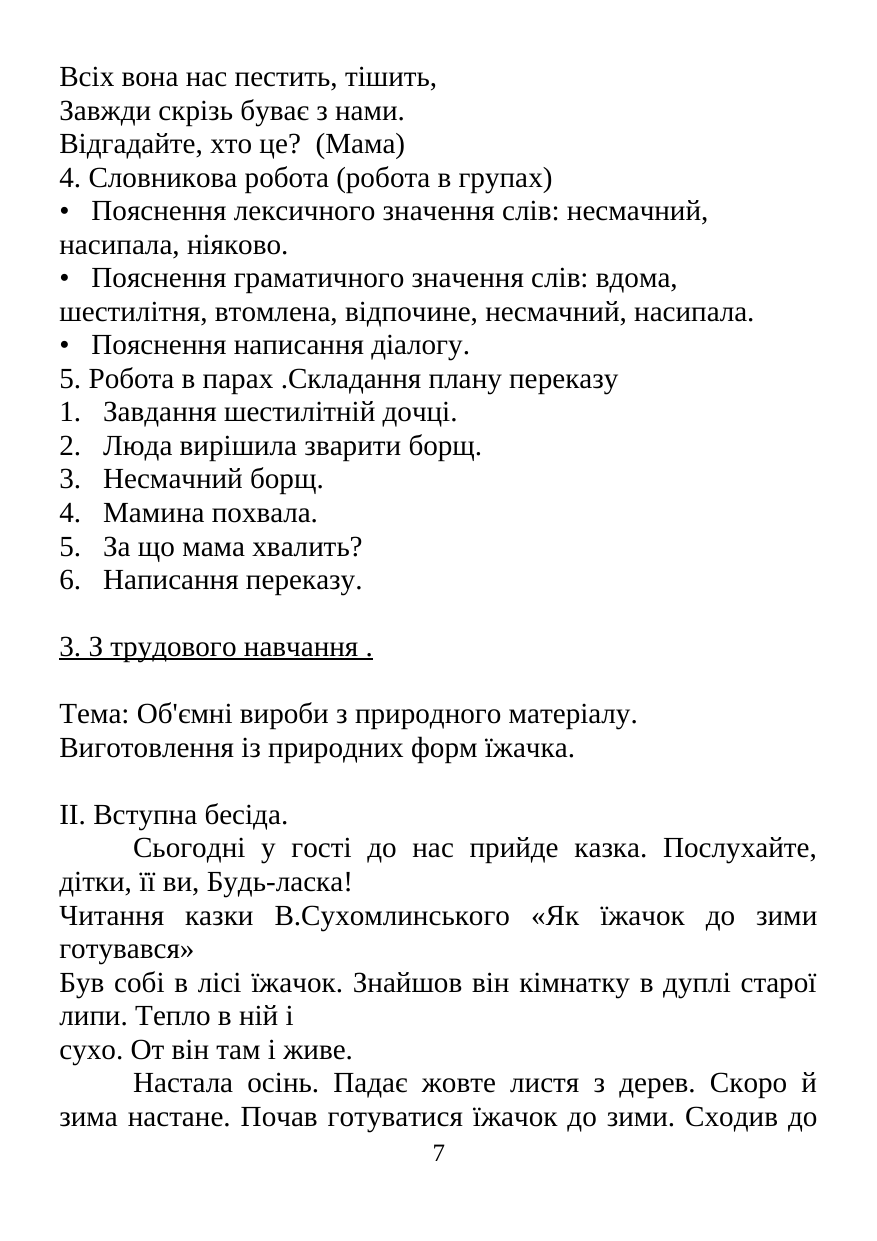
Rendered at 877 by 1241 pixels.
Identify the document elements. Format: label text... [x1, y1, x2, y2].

text 4. Мамина похвала. [59, 495, 818, 529]
text • Пояснення граматичного значення слів: вдома, шестилітня, втомлена, відпочине, несмачний, насипала. [59, 260, 818, 327]
text 3. З трудового навчання . [59, 629, 818, 663]
text • Пояснення лексичного значення слів: несмачний, насипала, ніяково. [59, 193, 818, 260]
text Відгадайте, хто це? (Мама) [59, 126, 818, 160]
text Читання казки В.Сухомлинського «Як їжачок до зими готувався» [59, 898, 818, 965]
text Тема: Об'ємні вироби з природного матеріалу. Виготовлення із природних форм їжачка. [59, 696, 818, 763]
text 5. За що мама хвалить? [59, 529, 818, 562]
text сухо. От він там і живе. [59, 1032, 818, 1065]
text 3. Несмачний борщ. [59, 462, 818, 495]
text Завжди скрізь буває з нами. [59, 93, 818, 126]
text • Пояснення написання діалогу. [59, 327, 818, 361]
text Сьогодні у гості до нас прийде казка. Послухайте, дітки, її ви, Будь-ласка! [59, 831, 818, 898]
text Був собі в лісі їжачок. Знайшов він кімнатку в дуплі старої липи. Тепло в ній і [59, 965, 818, 1032]
text 1. Завдання шестилітній дочці. [59, 394, 818, 428]
text 6. Написання переказу. [59, 562, 818, 596]
text 4. Словникова робота (робота в групах) [59, 160, 818, 193]
text 5. Робота в парах .Складання плану переказу [59, 361, 818, 394]
text II. Вступна бесіда. [59, 797, 818, 831]
text Всіх вона нас пестить, тішить, [59, 59, 818, 93]
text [59, 1065, 818, 1132]
text 2. Люда вирішила зварити борщ. [59, 428, 818, 462]
